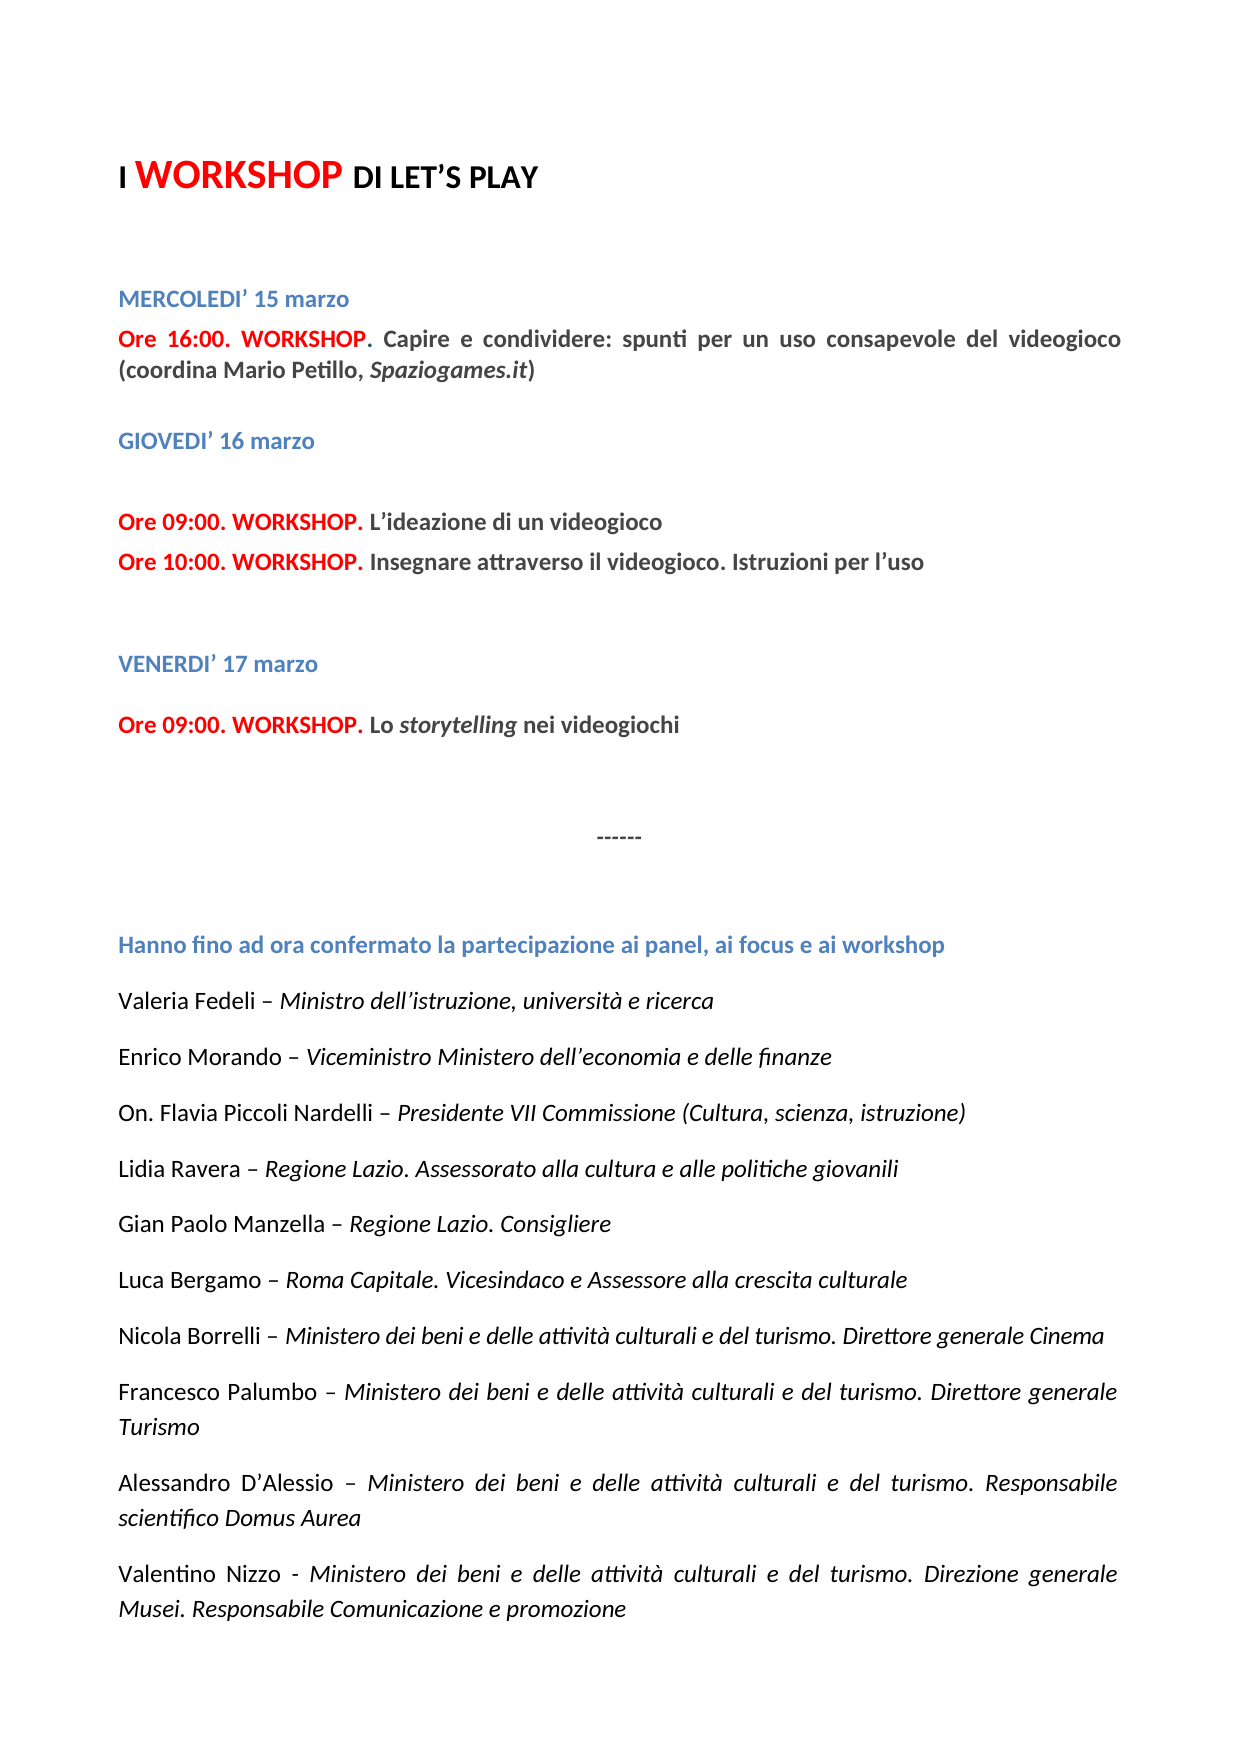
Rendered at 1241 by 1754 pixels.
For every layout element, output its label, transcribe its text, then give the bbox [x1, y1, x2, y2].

text On. Flavia Piccoli Nardelli – Presidente VII Commissione (Cultura, scienza, istruzione) [118, 1097, 1122, 1127]
text Valeria Fedeli – Ministro dell’istruzione, università e ricerca [118, 985, 1122, 1016]
text I WORKSHOP DI LET’S PLAY [118, 148, 1122, 198]
text Ore 09:00. WORKSHOP. L’ideazione di un videogioco [118, 506, 1122, 536]
text Valentino Nizzo - Ministero dei beni e delle attività culturali e del turismo. Direzione generale Musei. Responsabile Comunicazione e promozione [118, 1558, 1122, 1623]
text ------ [118, 821, 1122, 851]
text MERCOLEDI’ 15 marzo [118, 283, 1122, 313]
text Lidia Ravera – Regione Lazio. Assessorato alla cultura e alle politiche giovanili [118, 1153, 1122, 1183]
text Ore 09:00. WORKSHOP. Lo storytelling nei videogiochi [118, 709, 1122, 739]
text Alessandro D’Alessio – Ministero dei beni e delle attività culturali e del turismo. Responsabile scientifico Domus Aurea [118, 1467, 1122, 1532]
text Enrico Morando – Viceministro Ministero dell’economia e delle finanze [118, 1041, 1122, 1072]
text Francesco Palumbo – Ministero dei beni e delle attività culturali e del turismo. Direttore generale Turismo [118, 1376, 1122, 1442]
text Luca Bergamo – Roma Capitale. Vicesindaco e Assessore alla crescita culturale [118, 1264, 1122, 1295]
text Gian Paolo Manzella – Regione Lazio. Consigliere [118, 1209, 1122, 1239]
text Nicola Borrelli – Ministero dei beni e delle attività culturali e del turismo. Direttore generale Cinema [118, 1320, 1122, 1351]
text Ore 16:00. WORKSHOP. Capire e condividere: spunti per un uso consapevole del videogioco (coordina Mario Petillo, Spaziogames.it) [118, 323, 1122, 384]
text Hanno fino ad ora confermato la partecipazione ai panel, ai focus e ai workshop [118, 929, 1122, 960]
text Ore 10:00. WORKSHOP. Insegnare attraverso il videogioco. Istruzioni per l’uso [118, 546, 1122, 577]
text VENERDI’ 17 marzo [118, 648, 1122, 678]
text GIOVEDI’ 16 marzo [118, 425, 1122, 455]
